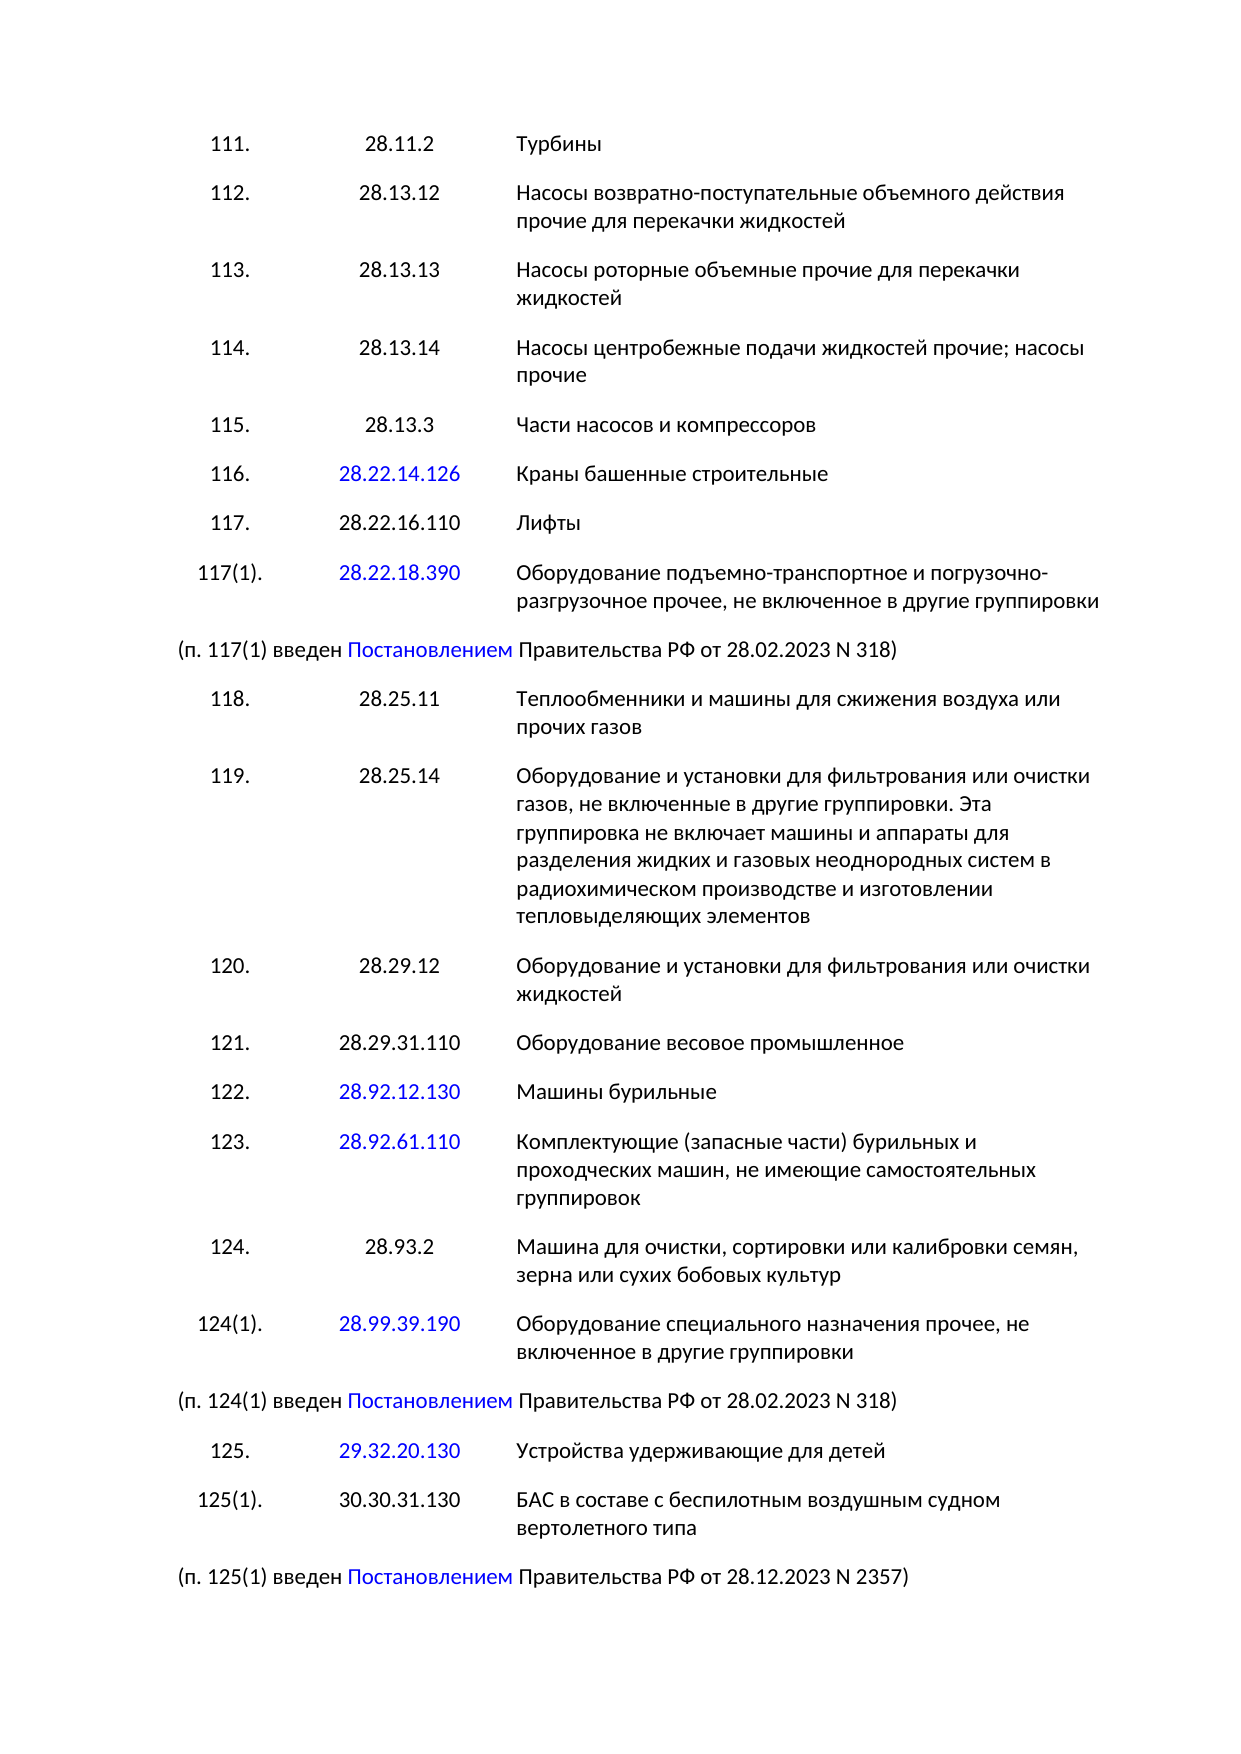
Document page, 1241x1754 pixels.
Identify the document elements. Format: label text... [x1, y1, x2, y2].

table_cell Части насосов и компрессоров [510, 399, 1115, 448]
table_cell 124. [171, 1221, 289, 1299]
table_cell 28.93.2 [289, 1221, 510, 1299]
table_cell Лифты [510, 498, 1115, 547]
table_cell 28.92.12.130 [289, 1067, 510, 1116]
table_cell 114. [171, 322, 289, 399]
table_cell 123. [171, 1116, 289, 1221]
table_cell 121. [171, 1018, 289, 1067]
table_cell 119. [171, 751, 289, 940]
table_cell БАС в составе с беспилотным воздушным судном вертолетного типа [510, 1475, 1115, 1552]
table_cell Устройства удерживающие для детей [510, 1425, 1115, 1474]
table_cell 112. [171, 168, 289, 245]
table_cell 28.29.12 [289, 940, 510, 1018]
table_cell Оборудование подъемно-транспортное и погрузочно-разгрузочное прочее, не включенное в другие группировки [510, 547, 1115, 624]
table_cell 28.99.39.190 [289, 1299, 510, 1376]
table_cell Машины бурильные [510, 1067, 1115, 1116]
table_cell 28.22.14.126 [289, 449, 510, 498]
table_cell 125. [171, 1425, 289, 1474]
table_cell 30.30.31.130 [289, 1475, 510, 1552]
table_cell 28.13.13 [289, 245, 510, 322]
table_cell 28.22.18.390 [289, 547, 510, 624]
table_cell (п. 125(1) введен Постановлением Правительства РФ от 28.12.2023 N 2357) [171, 1552, 1115, 1601]
table_cell 28.13.12 [289, 168, 510, 245]
table_cell Машина для очистки, сортировки или калибровки семян, зерна или сухих бобовых культур [510, 1221, 1115, 1299]
table_cell 28.13.3 [289, 399, 510, 448]
table_cell 28.25.14 [289, 751, 510, 940]
table_cell 113. [171, 245, 289, 322]
table_cell Комплектующие (запасные части) бурильных и проходческих машин, не имеющие самостоятельных группировок [510, 1116, 1115, 1221]
table_cell 29.32.20.130 [289, 1425, 510, 1474]
table_cell 28.92.61.110 [289, 1116, 510, 1221]
table_cell 116. [171, 449, 289, 498]
table_cell Оборудование специального назначения прочее, не включенное в другие группировки [510, 1299, 1115, 1376]
table_cell 124(1). [171, 1299, 289, 1376]
table_cell Оборудование весовое промышленное [510, 1018, 1115, 1067]
table_cell 118. [171, 674, 289, 751]
table_cell 120. [171, 940, 289, 1018]
table_cell 28.11.2 [289, 118, 510, 167]
table_cell 115. [171, 399, 289, 448]
table_cell 111. [171, 118, 289, 167]
table_cell Насосы роторные объемные прочие для перекачки жидкостей [510, 245, 1115, 322]
table_cell (п. 124(1) введен Постановлением Правительства РФ от 28.02.2023 N 318) [171, 1376, 1115, 1425]
table_cell 28.29.31.110 [289, 1018, 510, 1067]
table_cell 117. [171, 498, 289, 547]
table_cell (п. 117(1) введен Постановлением Правительства РФ от 28.02.2023 N 318) [171, 624, 1115, 674]
table_cell 28.13.14 [289, 322, 510, 399]
table_cell 117(1). [171, 547, 289, 624]
table_cell 125(1). [171, 1475, 289, 1552]
table_cell 122. [171, 1067, 289, 1116]
table_cell 28.22.16.110 [289, 498, 510, 547]
table_cell Насосы возвратно-поступательные объемного действия прочие для перекачки жидкостей [510, 168, 1115, 245]
table_cell Краны башенные строительные [510, 449, 1115, 498]
table_cell Турбины [510, 118, 1115, 167]
table_cell 28.25.11 [289, 674, 510, 751]
table_cell Оборудование и установки для фильтрования или очистки газов, не включенные в другие группировки. Эта группировка не включает машины и аппараты для разделения жидких и газовых неоднородных систем в радиохимическом производстве и изготовлении тепловыделяющих элементов [510, 751, 1115, 940]
table_cell Насосы центробежные подачи жидкостей прочие; насосы прочие [510, 322, 1115, 399]
table_cell Теплообменники и машины для сжижения воздуха или прочих газов [510, 674, 1115, 751]
table_cell Оборудование и установки для фильтрования или очистки жидкостей [510, 940, 1115, 1018]
